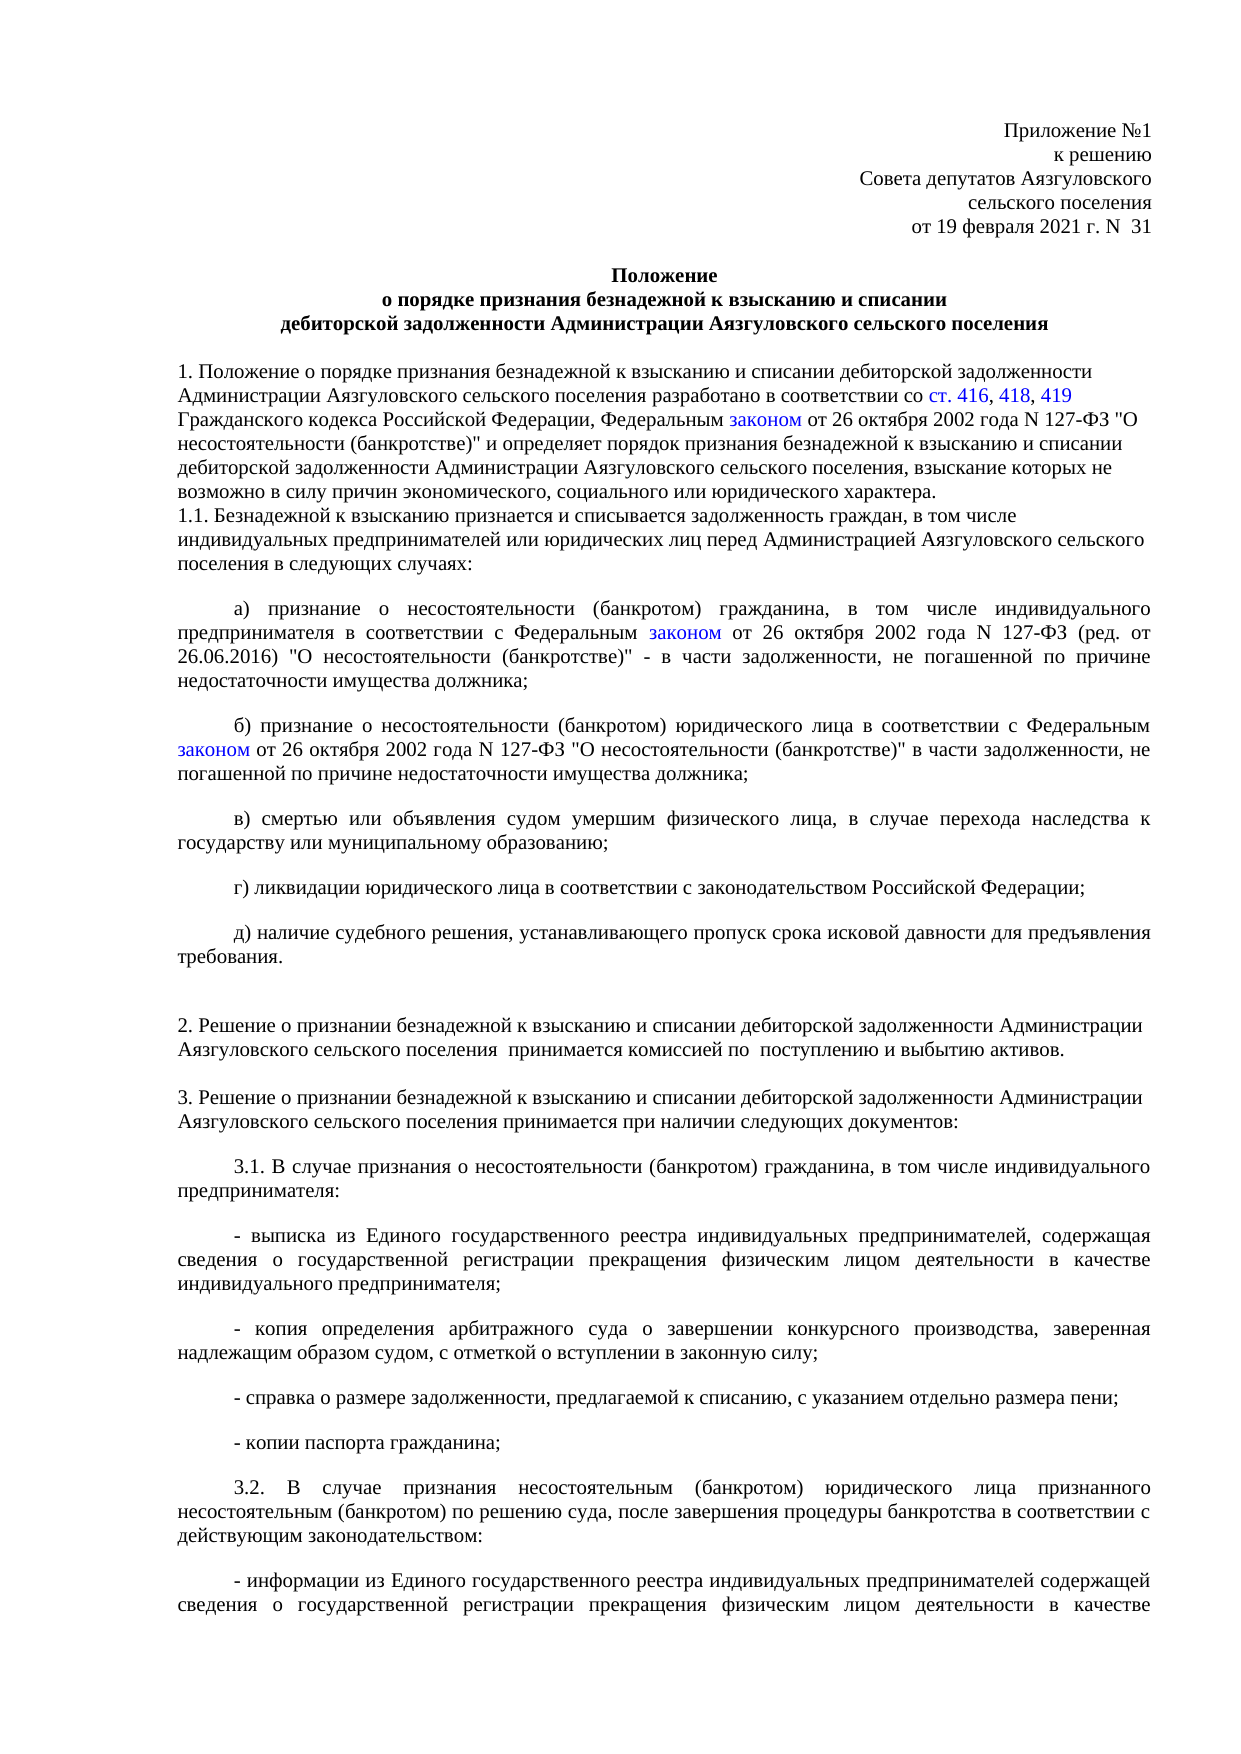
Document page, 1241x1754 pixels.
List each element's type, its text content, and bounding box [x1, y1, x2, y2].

text 1.1. Безнадежной к взысканию признается и списывается задолженность граждан, в том числе индивидуальных предпринимателей или юридических лиц перед Администрацией Аязгуловского сельского поселения в следующих случаях: [177, 503, 1152, 575]
text 2. Решение о признании безнадежной к взысканию и списании дебиторской задолженности Администрации Аязгуловского сельского поселения принимается комиссией по поступлению и выбытию активов. [177, 1013, 1152, 1061]
text - справка о размере задолженности, предлагаемой к списанию, с указанием отдельно размера пени; [177, 1385, 1152, 1409]
title дебиторской задолженности Администрации Аязгуловского сельского поселения [177, 311, 1152, 335]
text 3.2. В случае признания несостоятельным (банкротом) юридического лица признанного несостоятельным (банкротом) по решению суда, после завершения процедуры банкротства в соответствии с действующим законодательством: [177, 1475, 1152, 1547]
text 3.1. В случае признания о несостоятельности (банкротом) гражданина, в том числе индивидуального предпринимателя: [177, 1154, 1152, 1202]
title о порядке признания безнадежной к взысканию и списании [177, 287, 1152, 311]
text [177, 1568, 1152, 1616]
text Совета депутатов Аязгуловского [177, 166, 1152, 190]
text г) ликвидации юридического лица в соответствии с законодательством Российской Федерации; [177, 875, 1152, 899]
text д) наличие судебного решения, устанавливающего пропуск срока исковой давности для предъявления требования. [177, 920, 1152, 968]
text - выписка из Единого государственного реестра индивидуальных предпринимателей, содержащая сведения о государственной регистрации прекращения физическим лицом деятельности в качестве индивидуального предпринимателя; [177, 1223, 1152, 1295]
text к решению [177, 142, 1152, 166]
text 3. Решение о признании безнадежной к взысканию и списании дебиторской задолженности Администрации Аязгуловского сельского поселения принимается при наличии следующих документов: [177, 1085, 1152, 1133]
text от 19 февраля 2021 г. N 31 [177, 214, 1152, 238]
text 1. Положение о порядке признания безнадежной к взысканию и списании дебиторской задолженности Администрации Аязгуловского сельского поселения разработано в соответствии со ст. 416, 418, 419 Гражданского кодекса Российской Федерации, Федеральным законом от 26 октября 2002 года N 127-ФЗ "О несостоятельности (банкротстве)" и определяет порядок признания безнадежной к взысканию и списании дебиторской задолженности Администрации Аязгуловского сельского поселения, взыскание которых не возможно в силу причин экономического, социального или юридического характера. [177, 359, 1152, 503]
text сельского поселения [177, 190, 1152, 214]
text б) признание о несостоятельности (банкротом) юридического лица в соответствии с Федеральным законом от 26 октября 2002 года N 127-ФЗ "О несостоятельности (банкротстве)" в части задолженности, не погашенной по причине недостаточности имущества должника; [177, 713, 1152, 785]
text - копия определения арбитражного суда о завершении конкурсного производства, заверенная надлежащим образом судом, с отметкой о вступлении в законную силу; [177, 1316, 1152, 1364]
text в) смертью или объявления судом умершим физического лица, в случае перехода наследства к государству или муниципальному образованию; [177, 806, 1152, 854]
text а) признание о несостоятельности (банкротом) гражданина, в том числе индивидуального предпринимателя в соответствии с Федеральным законом от 26 октября 2002 года N 127-ФЗ (ред. от 26.06.2016) "О несостоятельности (банкротстве)" - в части задолженности, не погашенной по причине недостаточности имущества должника; [177, 596, 1152, 692]
title Положение [177, 262, 1152, 287]
text - копии паспорта гражданина; [177, 1430, 1152, 1454]
text Приложение №1 [177, 118, 1152, 142]
